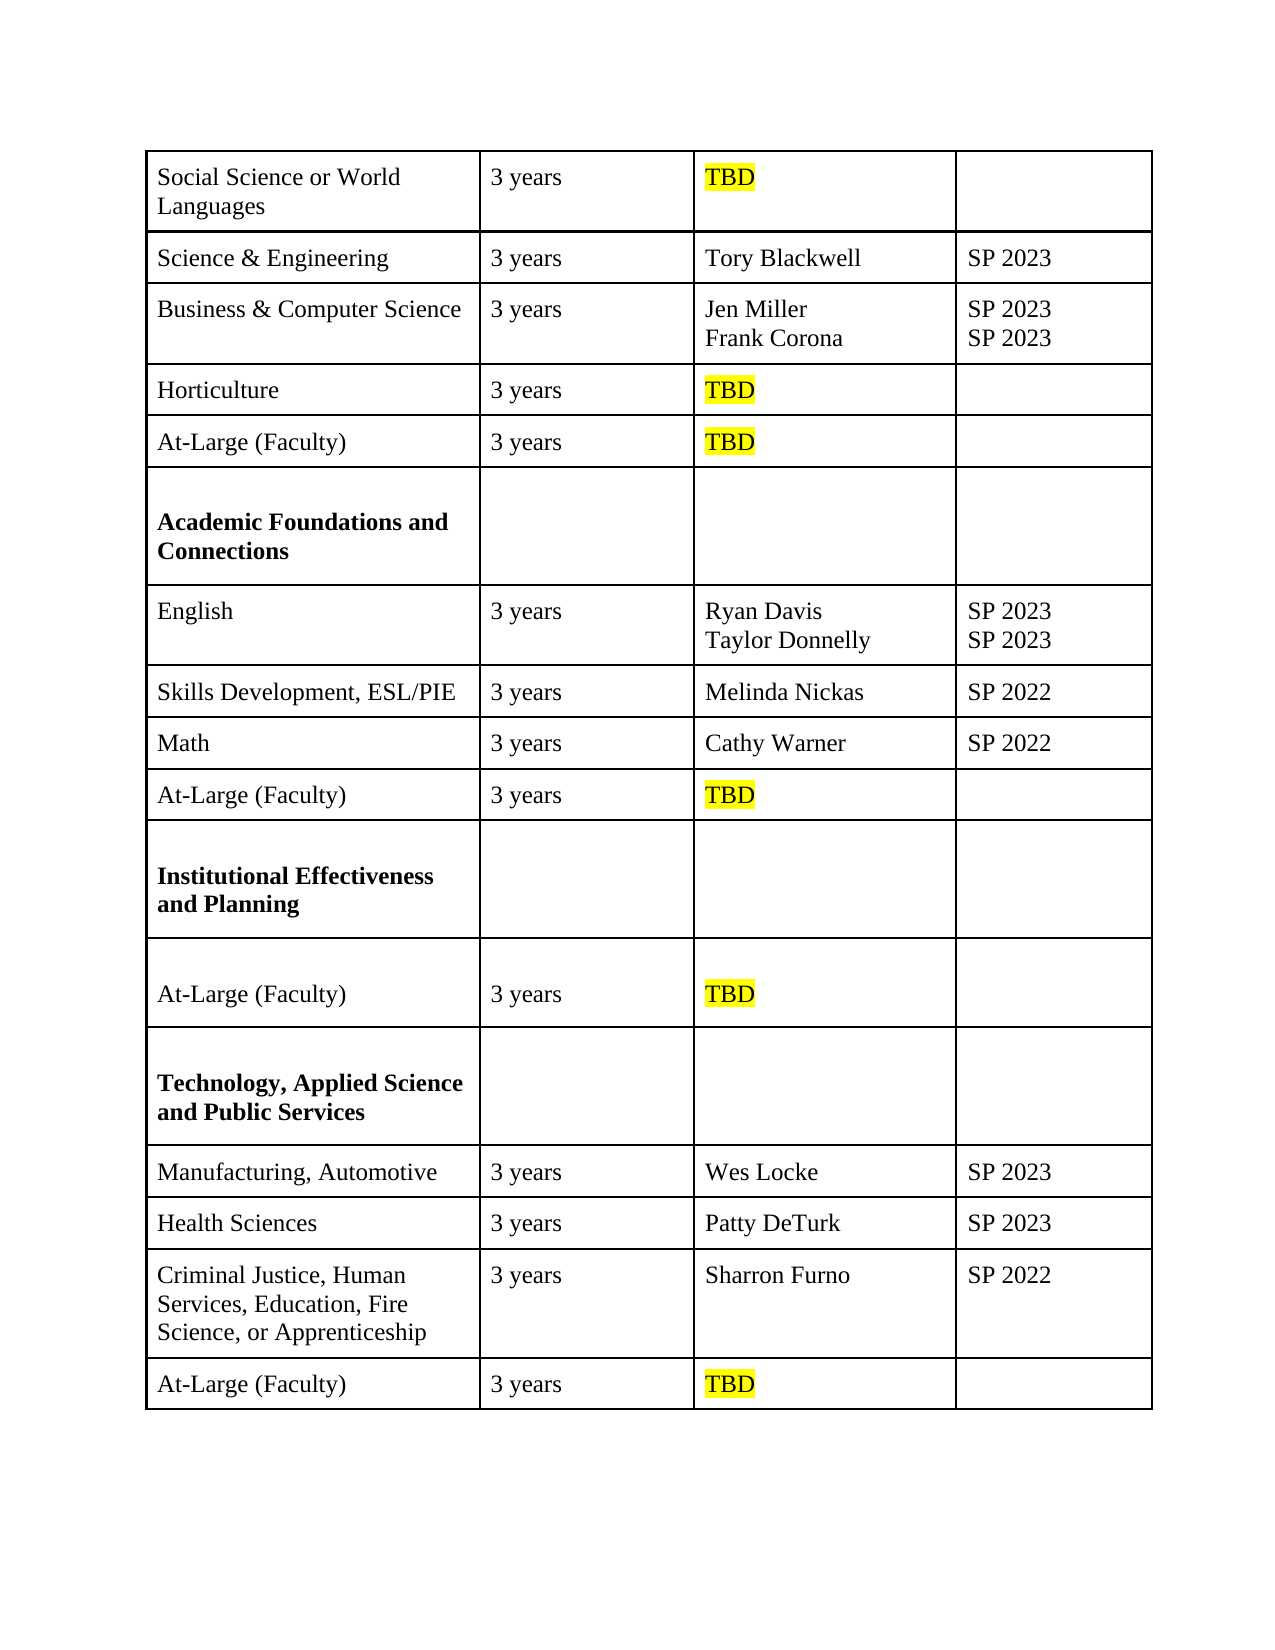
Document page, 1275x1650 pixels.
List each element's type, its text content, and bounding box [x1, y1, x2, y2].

table_cell Melinda Nickas [695, 666, 955, 716]
table_cell 3 years [481, 1359, 693, 1408]
table_cell SP 2023 SP 2023 [957, 586, 1151, 664]
table_cell Criminal Justice, Human Services, Education, Fire Science, or Apprenticeship [148, 1250, 479, 1357]
table_cell Business & Computer Science [148, 284, 479, 362]
table_cell SP 2023 [957, 1198, 1151, 1247]
table_cell [957, 365, 1151, 414]
table_cell [957, 1359, 1151, 1408]
table_cell SP 2023 SP 2023 [957, 284, 1151, 362]
table_cell SP 2022 [957, 718, 1151, 767]
table_cell At-Large (Faculty) [148, 770, 479, 819]
table_cell [957, 152, 1151, 230]
table_cell 3 years [481, 718, 693, 767]
table_cell SP 2022 [957, 666, 1151, 716]
table_cell 3 years [481, 152, 693, 230]
table_cell Tory Blackwell [695, 233, 955, 282]
table_cell At-Large (Faculty) [148, 416, 479, 466]
table_cell SP 2023 [957, 1146, 1151, 1196]
table_cell Math [148, 718, 479, 767]
table_cell 3 years [481, 416, 693, 466]
table_cell [957, 416, 1151, 466]
table_cell [481, 468, 693, 584]
table_cell English [148, 586, 479, 664]
table_cell At-Large (Faculty) [148, 939, 479, 1026]
table_cell At-Large (Faculty) [148, 1359, 479, 1408]
table_cell TBD [695, 152, 955, 230]
table_cell 3 years [481, 1250, 693, 1357]
table_cell Sharron Furno [695, 1250, 955, 1357]
table_cell [481, 1028, 693, 1144]
table_cell TBD [695, 365, 955, 414]
table_cell SP 2023 [957, 233, 1151, 282]
table_cell Jen Miller Frank Corona [695, 284, 955, 362]
table_cell 3 years [481, 770, 693, 819]
table_cell Wes Locke [695, 1146, 955, 1196]
table_cell 3 years [481, 1146, 693, 1196]
table_cell Science & Engineering [148, 233, 479, 282]
table_cell Social Science or World Languages [148, 152, 479, 230]
table_cell Technology, Applied Science and Public Services [148, 1028, 479, 1144]
table_cell [957, 939, 1151, 1026]
table_cell SP 2022 [957, 1250, 1151, 1357]
table_cell 3 years [481, 1198, 693, 1247]
table_cell [481, 821, 693, 937]
table_cell Horticulture [148, 365, 479, 414]
table_cell Skills Development, ESL/PIE [148, 666, 479, 716]
table_cell 3 years [481, 365, 693, 414]
table_cell [957, 770, 1151, 819]
table_cell [957, 1028, 1151, 1144]
table_cell 3 years [481, 284, 693, 362]
table_cell Ryan Davis Taylor Donnelly [695, 586, 955, 664]
table_cell Health Sciences [148, 1198, 479, 1247]
table_cell TBD [695, 1359, 955, 1408]
table_cell Manufacturing, Automotive [148, 1146, 479, 1196]
table_cell TBD [695, 939, 955, 1026]
table_cell Academic Foundations and Connections [148, 468, 479, 584]
table_cell TBD [695, 770, 955, 819]
table_cell 3 years [481, 586, 693, 664]
table_cell Patty DeTurk [695, 1198, 955, 1247]
table_cell [957, 468, 1151, 584]
table_cell 3 years [481, 939, 693, 1026]
table_cell [695, 1028, 955, 1144]
table_cell 3 years [481, 666, 693, 716]
table_cell [695, 821, 955, 937]
table_cell 3 years [481, 233, 693, 282]
table_cell [957, 821, 1151, 937]
table_cell Institutional Effectiveness and Planning [148, 821, 479, 937]
table_cell [695, 468, 955, 584]
table_cell Cathy Warner [695, 718, 955, 767]
table_cell TBD [695, 416, 955, 466]
